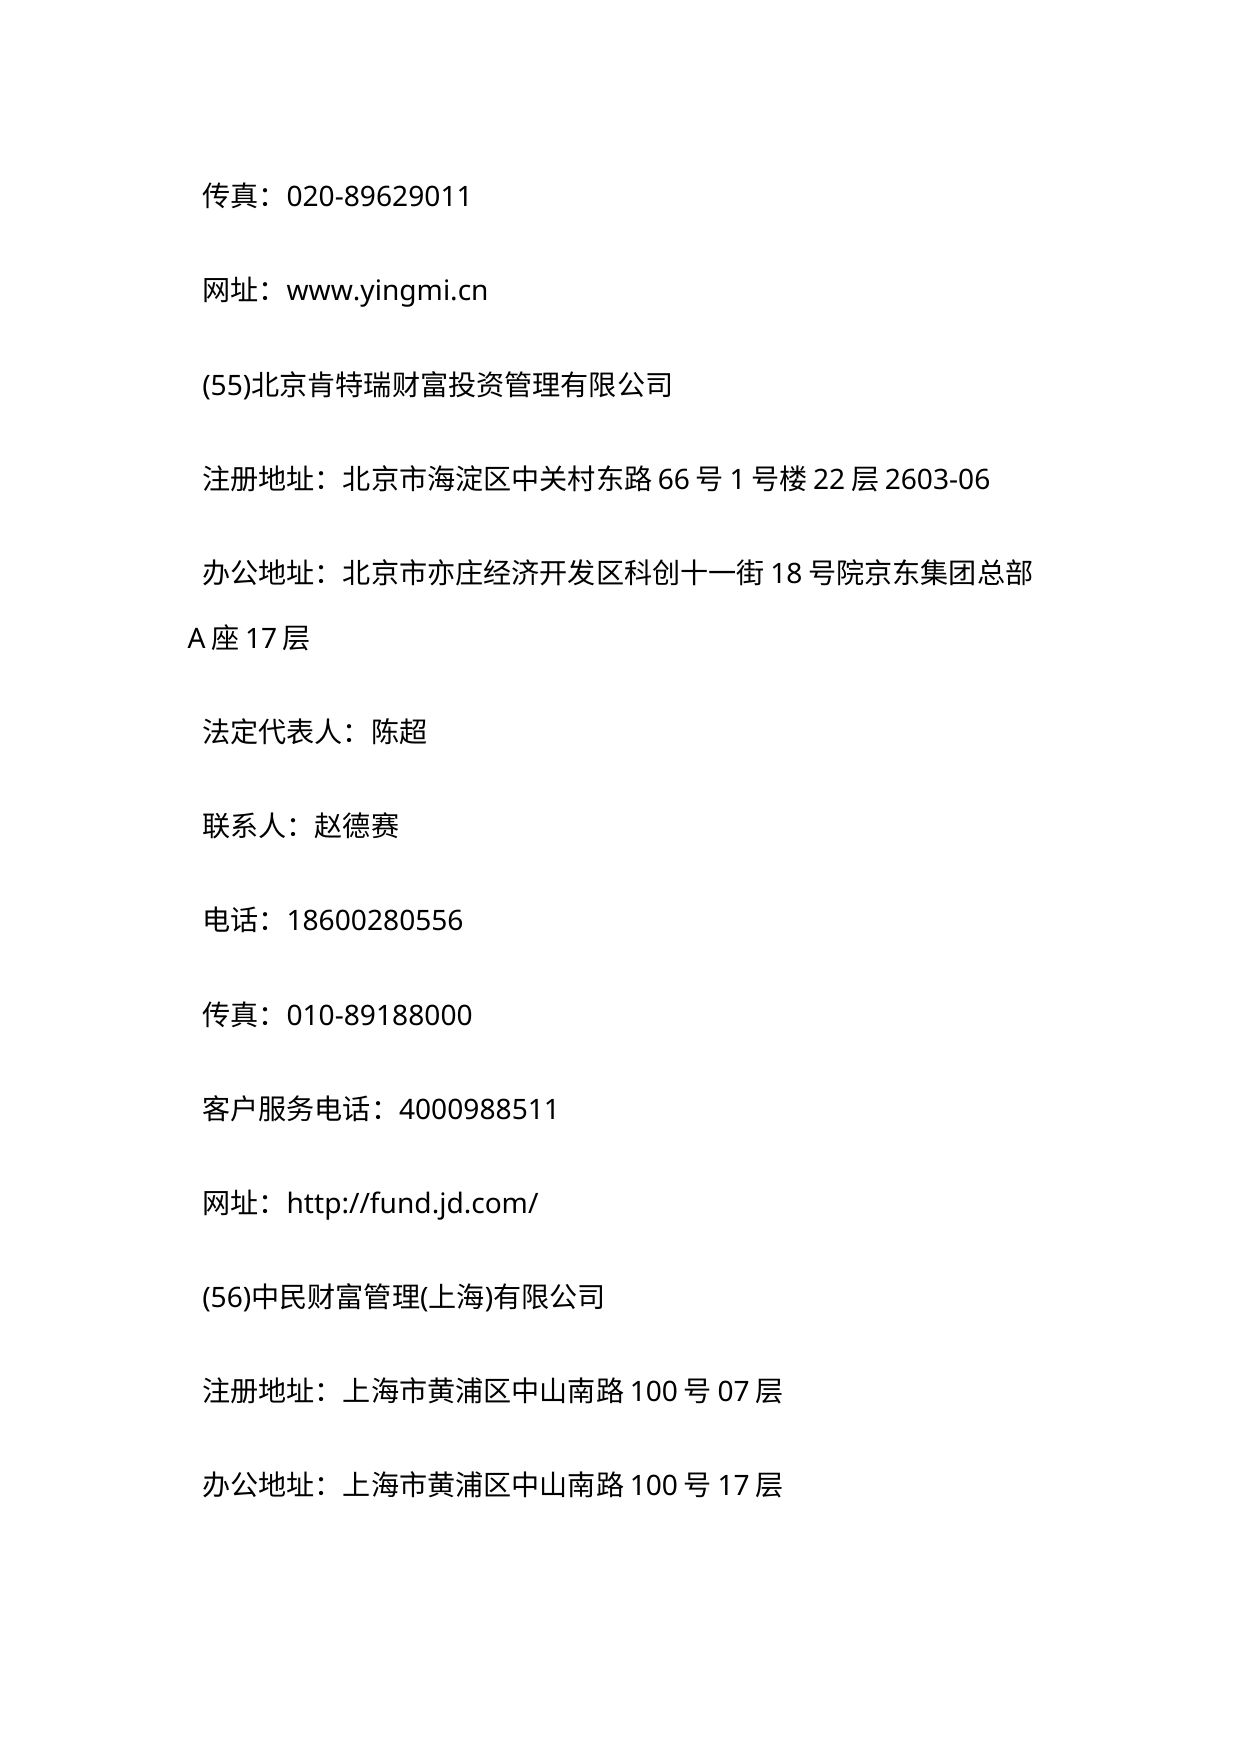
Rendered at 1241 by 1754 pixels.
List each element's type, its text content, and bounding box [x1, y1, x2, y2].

text 注册地址：上海市黄浦区中山南路100号07层 [187, 1357, 1053, 1422]
text 网址：http://fund.jd.com/ [187, 1169, 1053, 1234]
text 客户服务电话：4000988511 [187, 1074, 1053, 1139]
text (55)北京肯特瑞财富投资管理有限公司 [187, 350, 1053, 415]
text 电话：18600280556 [187, 886, 1053, 951]
text 办公地址：北京市亦庄经济开发区科创十一街18号院京东集团总部A座17层 [187, 539, 1053, 669]
text 传真：020-89629011 [187, 162, 1053, 227]
text 联系人：赵德赛 [187, 792, 1053, 857]
text 法定代表人：陈超 [187, 698, 1053, 763]
text 办公地址：上海市黄浦区中山南路100号17层 [187, 1451, 1053, 1516]
text 传真：010-89188000 [187, 980, 1053, 1045]
text (56)中民财富管理(上海)有限公司 [187, 1263, 1053, 1328]
text 网址：www.yingmi.cn [187, 256, 1053, 321]
text 注册地址：北京市海淀区中关村东路66号1号楼22层2603-06 [187, 444, 1053, 509]
